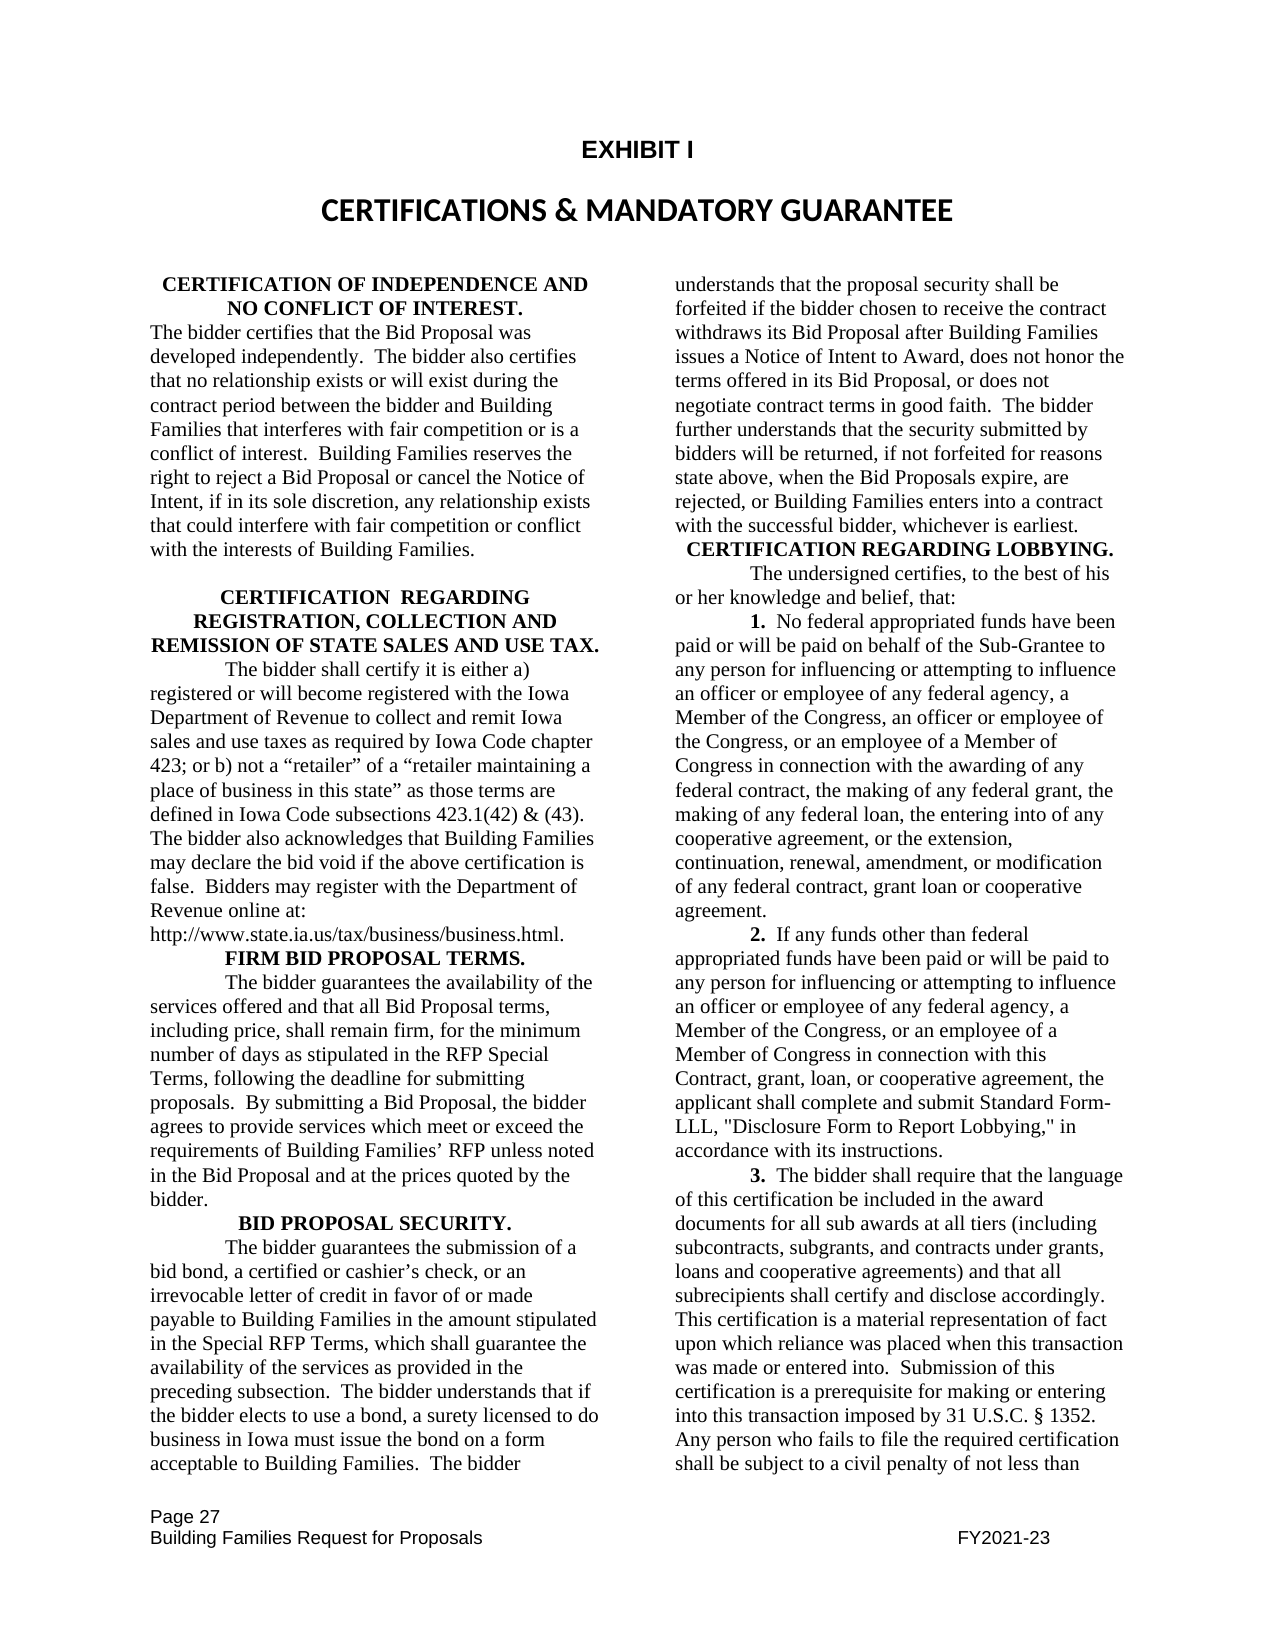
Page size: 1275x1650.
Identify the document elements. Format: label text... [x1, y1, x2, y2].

text 1. No federal appropriated funds have been paid or will be paid on behalf of the Sub-Grantee to any person for influencing or attempting to influence an officer or employee of any federal agency, a Member of the Congress, an officer or employee of the Congress, or an employee of a Member of Congress in connection with the awarding of any federal contract, the making of any federal grant, the making of any federal loan, the entering into of any cooperative agreement, or the extension, continuation, renewal, amendment, or modification of any federal contract, grant loan or cooperative agreement. [675, 609, 1125, 922]
text The bidder certifies that the Bid Proposal was developed independently. The bidder also certifies that no relationship exists or will exist during the contract period between the bidder and Building Families that interferes with fair competition or is a conflict of interest. Building Families reserves the right to reject a Bid Proposal or cancel the Notice of Intent, if in its sole discretion, any relationship exists that could interfere with fair competition or conflict with the interests of Building Families. [150, 320, 600, 561]
text BID PROPOSAL SECURITY. [150, 1211, 600, 1235]
text 2. If any funds other than federal appropriated funds have been paid or will be paid to any person for influencing or attempting to influence an officer or employee of any federal agency, a Member of the Congress, or an employee of a Member of Congress in connection with this Contract, grant, loan, or cooperative agreement, the applicant shall complete and submit Standard Form-LLL, "Disclosure Form to Report Lobbying," in accordance with its instructions. [675, 922, 1125, 1162]
text The undersigned certifies, to the best of his or her knowledge and belief, that: [675, 561, 1125, 609]
text CERTIFICATION REGARDING REGISTRATION, COLLECTION AND REMISSION OF STATE SALES AND USE TAX. [150, 585, 600, 657]
text CERTIFICATION REGARDING LOBBYING. [675, 537, 1125, 561]
subtitle CERTIFICATIONS & MANDATORY GUARANTEE [150, 189, 1125, 229]
text The bidder guarantees the submission of a bid bond, a certified or cashier’s check, or an irrevocable letter of credit in favor of or made payable to Building Families in the amount stipulated in the Special RFP Terms, which shall guarantee the availability of the services as provided in the preceding subsection. The bidder understands that if the bidder elects to use a bond, a surety licensed to do business in Iowa must issue the bond on a form acceptable to Building Families. The bidder understands that the proposal security shall be forfeited if the bidder chosen to receive the contract withdraws its Bid Proposal after Building Families issues a Notice of Intent to Award, does not honor the terms offered in its Bid Proposal, or does not negotiate contract terms in good faith. The bidder further understands that the security submitted by bidders will be returned, if not forfeited for reasons state above, when the Bid Proposals expire, are rejected, or Building Families enters into a contract with the successful bidder, whichever is earliest. [150, 1235, 600, 1475]
text EXHIBIT I [150, 135, 1125, 164]
text The bidder guarantees the availability of the services offered and that all Bid Proposal terms, including price, shall remain firm, for the minimum number of days as stipulated in the RFP Special Terms, following the deadline for submitting proposals. By submitting a Bid Proposal, the bidder agrees to provide services which meet or exceed the requirements of Building Families’ RFP unless noted in the Bid Proposal and at the prices quoted by the bidder. [150, 970, 600, 1211]
text FIRM BID PROPOSAL TERMS. [150, 946, 600, 970]
text The bidder shall certify it is either a) registered or will become registered with the Iowa Department of Revenue to collect and remit Iowa sales and use taxes as required by Iowa Code chapter 423; or b) not a “retailer” of a “retailer maintaining a place of business in this state” as those terms are defined in Iowa Code subsections 423.1(42) & (43). The bidder also acknowledges that Building Families may declare the bid void if the above certification is false. Bidders may register with the Department of Revenue online at: http://www.state.ia.us/tax/business/business.html. [150, 657, 600, 946]
text CERTIFICATION OF INDEPENDENCE AND NO CONFLICT OF INTEREST. [150, 272, 600, 320]
text The bidder guarantees the submission of a bid bond, a certified or cashier’s check, or an irrevocable letter of credit in favor of or made payable to Building Families in the amount stipulated in the Special RFP Terms, which shall guarantee the availability of the services as provided in the preceding subsection. The bidder understands that if the bidder elects to use a bond, a surety licensed to do business in Iowa must issue the bond on a form acceptable to Building Families. The bidder understands that the proposal security shall be forfeited if the bidder chosen to receive the contract withdraws its Bid Proposal after Building Families issues a Notice of Intent to Award, does not honor the terms offered in its Bid Proposal, or does not negotiate contract terms in good faith. The bidder further understands that the security submitted by bidders will be returned, if not forfeited for reasons state above, when the Bid Proposals expire, are rejected, or Building Families enters into a contract with the successful bidder, whichever is earliest. [675, 272, 1125, 537]
